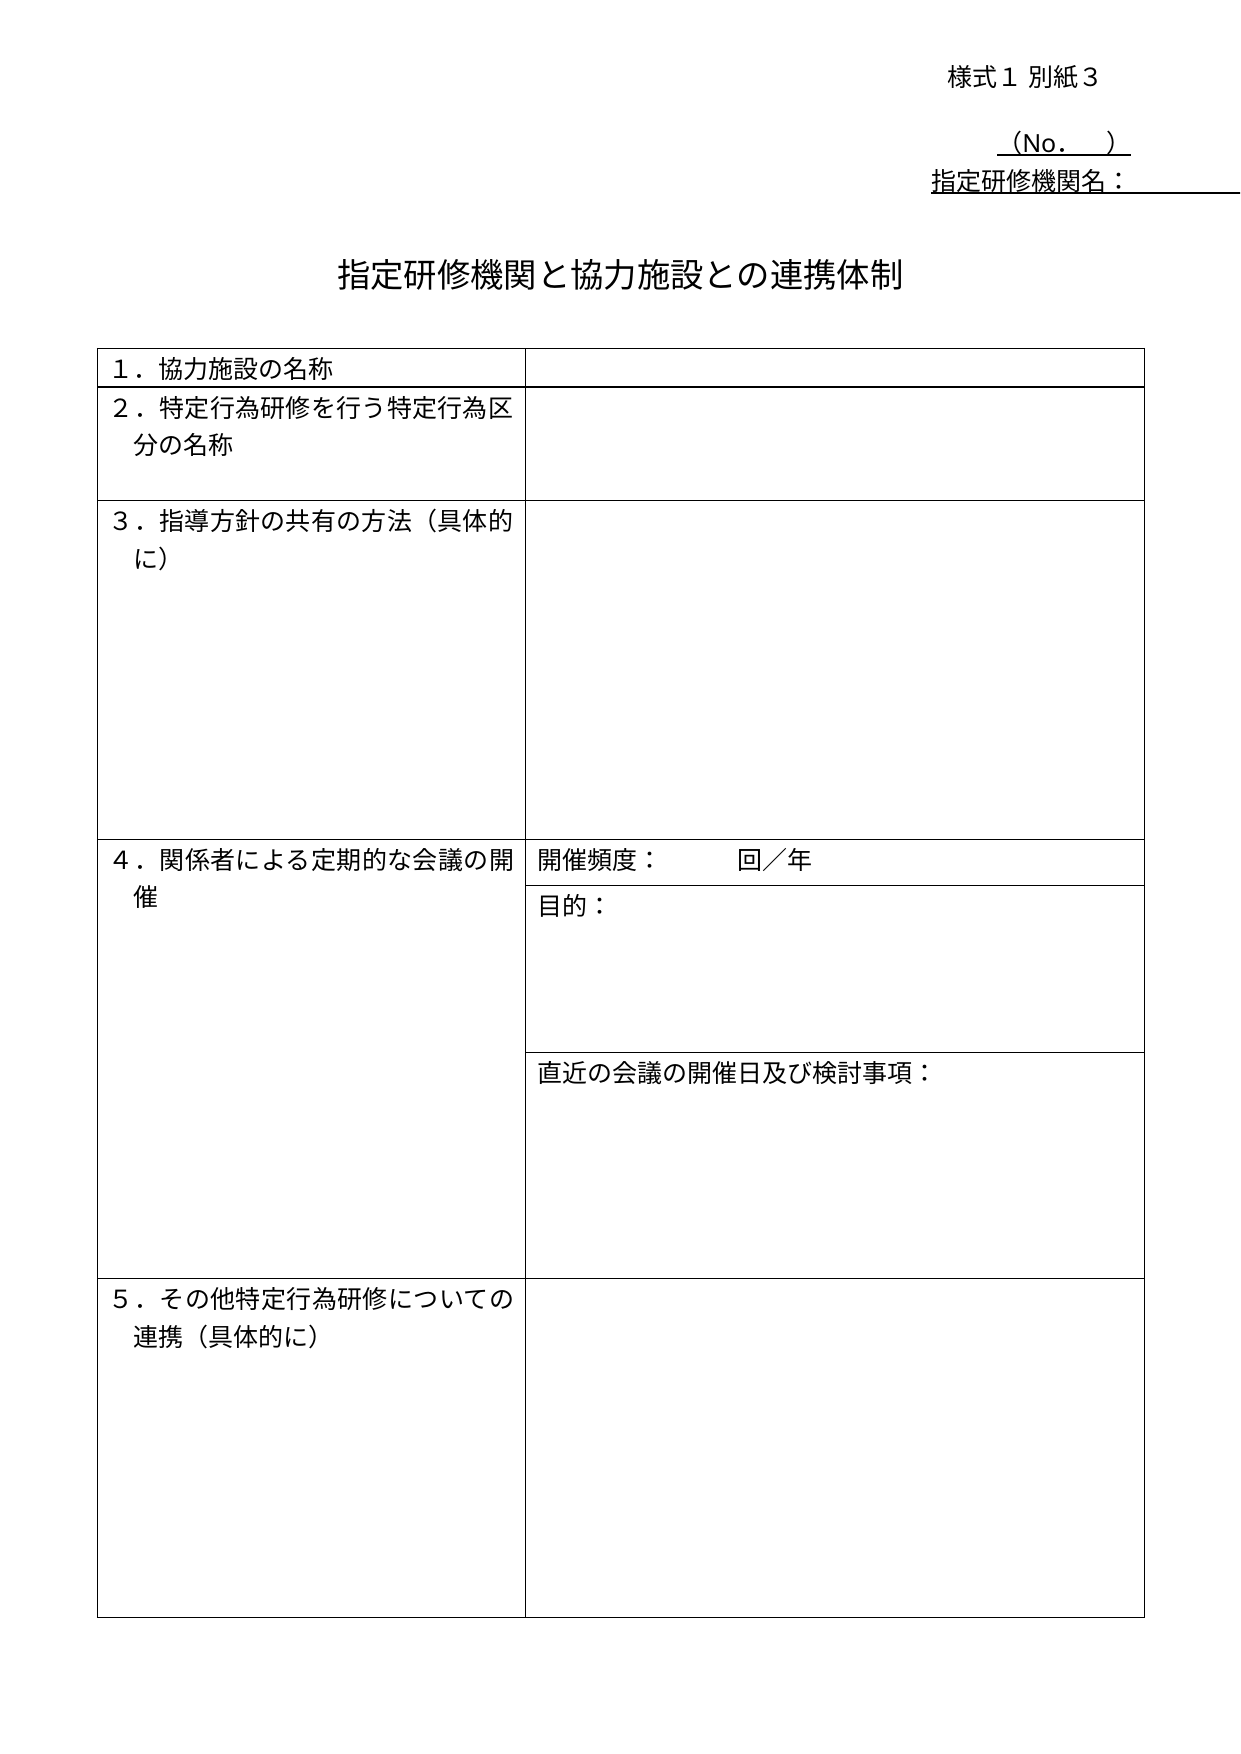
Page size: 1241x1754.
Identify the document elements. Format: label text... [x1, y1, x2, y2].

table_cell ４．関係者による定期的な会議の開催 [98, 840, 525, 1278]
table_header １．協力施設の名称 [98, 349, 525, 386]
text 指定研修機関と協力施設との連携体制 [112, 235, 1128, 310]
table_cell [526, 388, 1144, 500]
text 指定研修機関名： [112, 160, 1131, 198]
table_cell [526, 501, 1144, 838]
text （No． ） [112, 123, 1131, 160]
table_cell 開催頻度： 回／年 [526, 840, 1144, 885]
table_cell ５．その他特定行為研修についての連携（具体的に） [98, 1279, 525, 1617]
table_cell 直近の会議の開催日及び検討事項： [526, 1053, 1144, 1278]
table_cell ２．特定行為研修を行う特定行為区分の名称 [98, 388, 525, 500]
table_header [526, 349, 1144, 386]
table_cell [526, 1279, 1144, 1617]
table_cell 目的： [526, 886, 1144, 1052]
table_cell ３．指導方針の共有の方法（具体的に） [98, 501, 525, 838]
